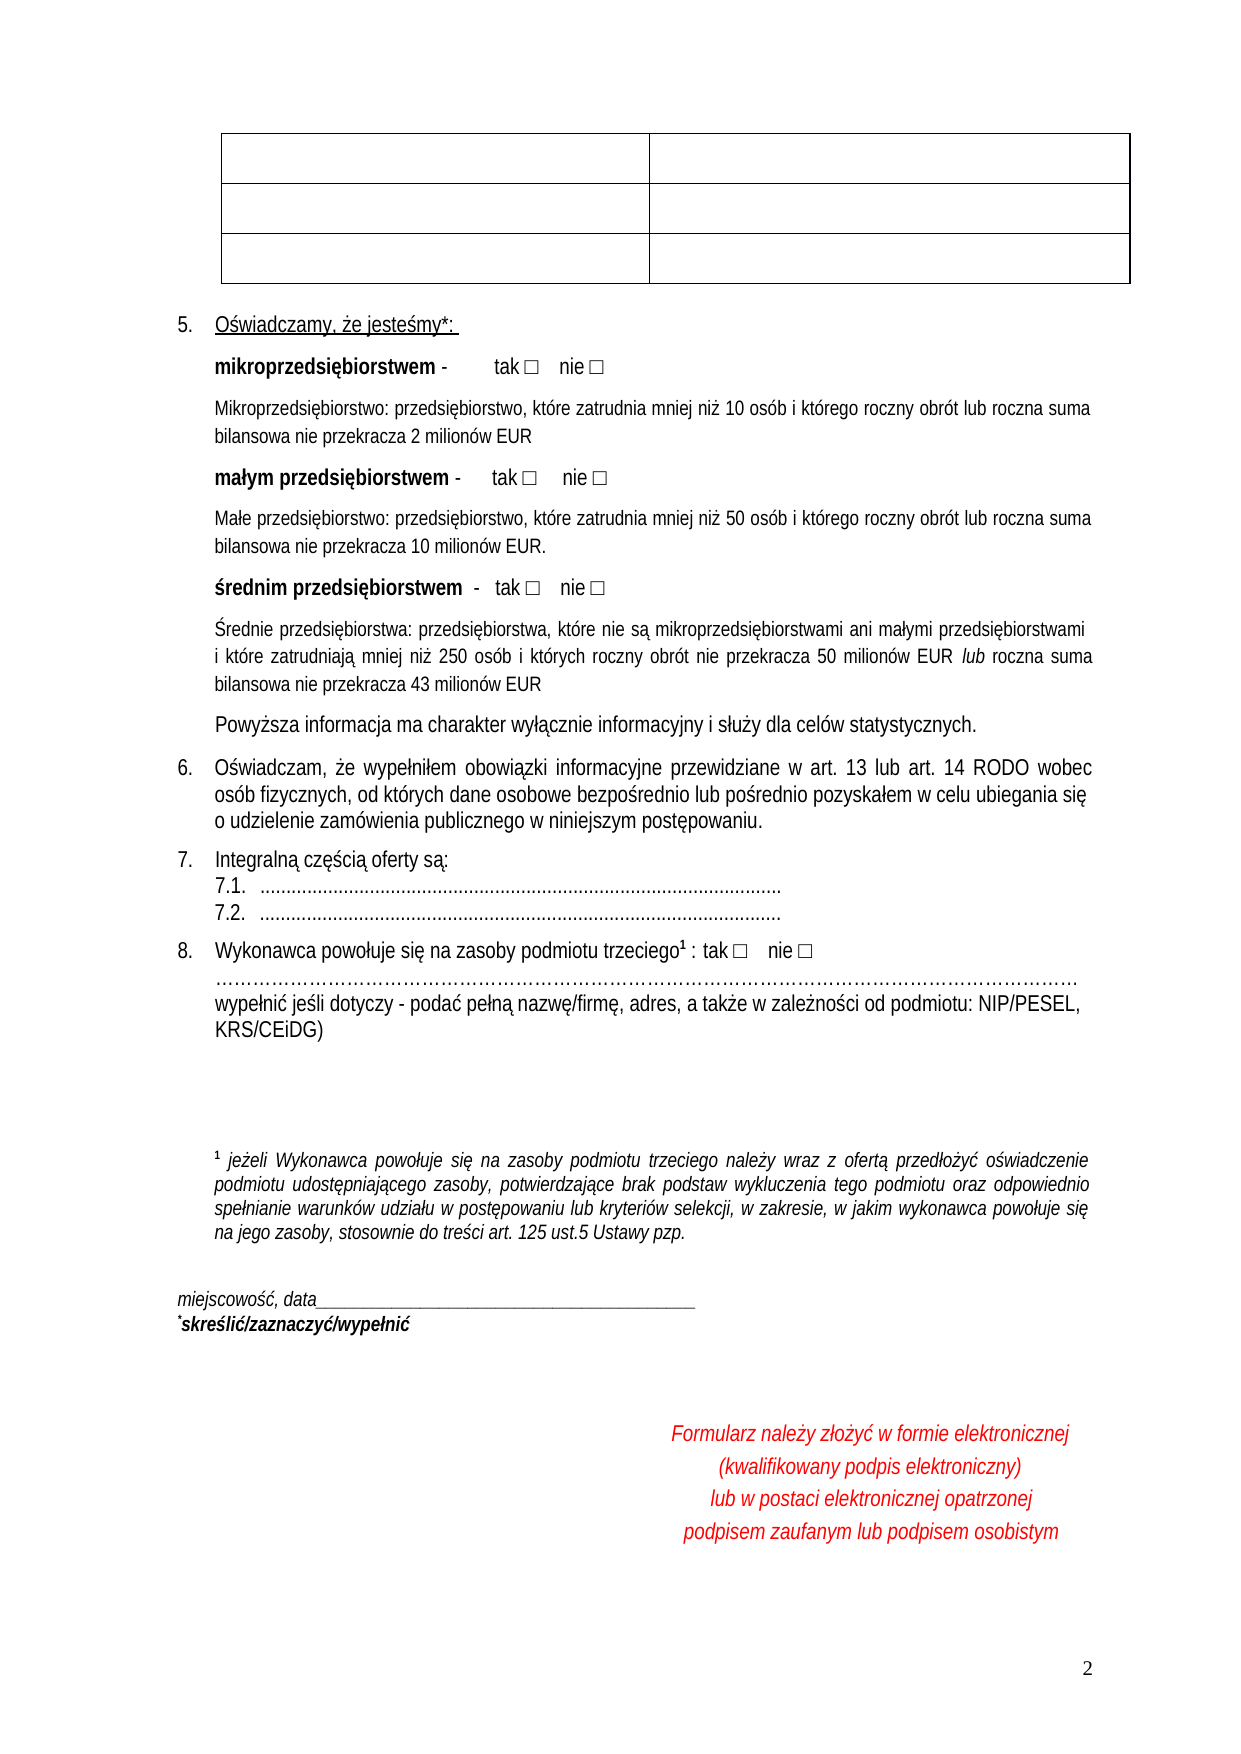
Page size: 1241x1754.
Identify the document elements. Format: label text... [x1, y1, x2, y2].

text Średnie przedsiębiorstwa: przedsiębiorstwa, które nie są mikroprzedsiębiorstwami ani małymi przedsiębiorstwami i które zatrudniają mniej niż 250 osób i których roczny obrót nie przekracza 50 milionów EUR lub roczna suma bilansowa nie przekracza 43 milionów EUR [214, 616, 1093, 695]
text lub w postaci elektronicznej opatrzonej [177, 1485, 1093, 1512]
list .................................................................................................... [214, 898, 1093, 925]
list .................................................................................................... [215, 872, 1093, 898]
table_cell [650, 234, 1129, 283]
table_cell [650, 184, 1129, 233]
text wypełnić jeśli dotyczy - podać pełną nazwę/firmę, adres, a także w zależności od podmiotu: NIP/PESEL, KRS/CEiDG) [215, 990, 1093, 1043]
text Powyższa informacja ma charakter wyłącznie informacyjny i służy dla celów statystycznych. [215, 711, 1093, 738]
text Mikroprzedsiębiorstwo: przedsiębiorstwo, które zatrudnia mniej niż 10 osób i którego roczny obrót lub roczna suma bilansowa nie przekracza 2 milionów EUR [214, 396, 1093, 447]
text Formularz należy złożyć w formie elektronicznej [177, 1420, 1093, 1446]
text 1 jeżeli Wykonawca powołuje się na zasoby podmiotu trzeciego należy wraz z ofertą przedłożyć oświadczenie podmiotu udostępniającego zasoby, potwierdzające brak podstaw wykluczenia tego podmiotu oraz odpowiednio spełnianie warunków udziału w postępowaniu lub kryteriów selekcji, w zakresie, w jakim wykonawca powołuje się na jego zasoby, stosownie do treści art. 125 ust.5 Ustawy pzp. [214, 1148, 1093, 1244]
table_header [222, 134, 649, 183]
text podpisem zaufanym lub podpisem osobistym [177, 1518, 1093, 1544]
text średnim przedsiębiorstwem - tak □ nie □ [214, 574, 1093, 600]
list Integralną częścią oferty są: [177, 846, 1093, 872]
text Małe przedsiębiorstwo: przedsiębiorstwo, które zatrudnia mniej niż 50 osób i którego roczny obrót lub roczna suma bilansowa nie przekracza 10 milionów EUR. [214, 506, 1093, 558]
text ………………………………………………………………………………………………………………………… [215, 964, 1093, 990]
list Wykonawca powołuje się na zasoby podmiotu trzeciego1 : tak □ nie □ [177, 937, 1093, 964]
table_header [650, 134, 1129, 183]
text mikroprzedsiębiorstwem - tak □ nie □ [214, 353, 1093, 380]
table_cell [222, 234, 649, 283]
list Oświadczamy, że jesteśmy*: [177, 311, 1093, 337]
text (kwalifikowany podpis elektroniczny) [177, 1453, 1093, 1479]
table_cell [222, 184, 649, 233]
list Oświadczam, że wypełniłem obowiązki informacyjne przewidziane w art. 13 lub art. 14 RODO wobec osób fizycznych, od których dane osobowe bezpośrednio lub pośrednio pozyskałem w celu ubiegania się o udzielenie zamówienia publicznego w niniejszym postępowaniu. [177, 754, 1093, 833]
text miejscowość, data________________________________________ *skreślić/zaznaczyć/wypełnić [177, 1286, 1093, 1336]
text małym przedsiębiorstwem - tak □ nie □ [214, 463, 1093, 490]
